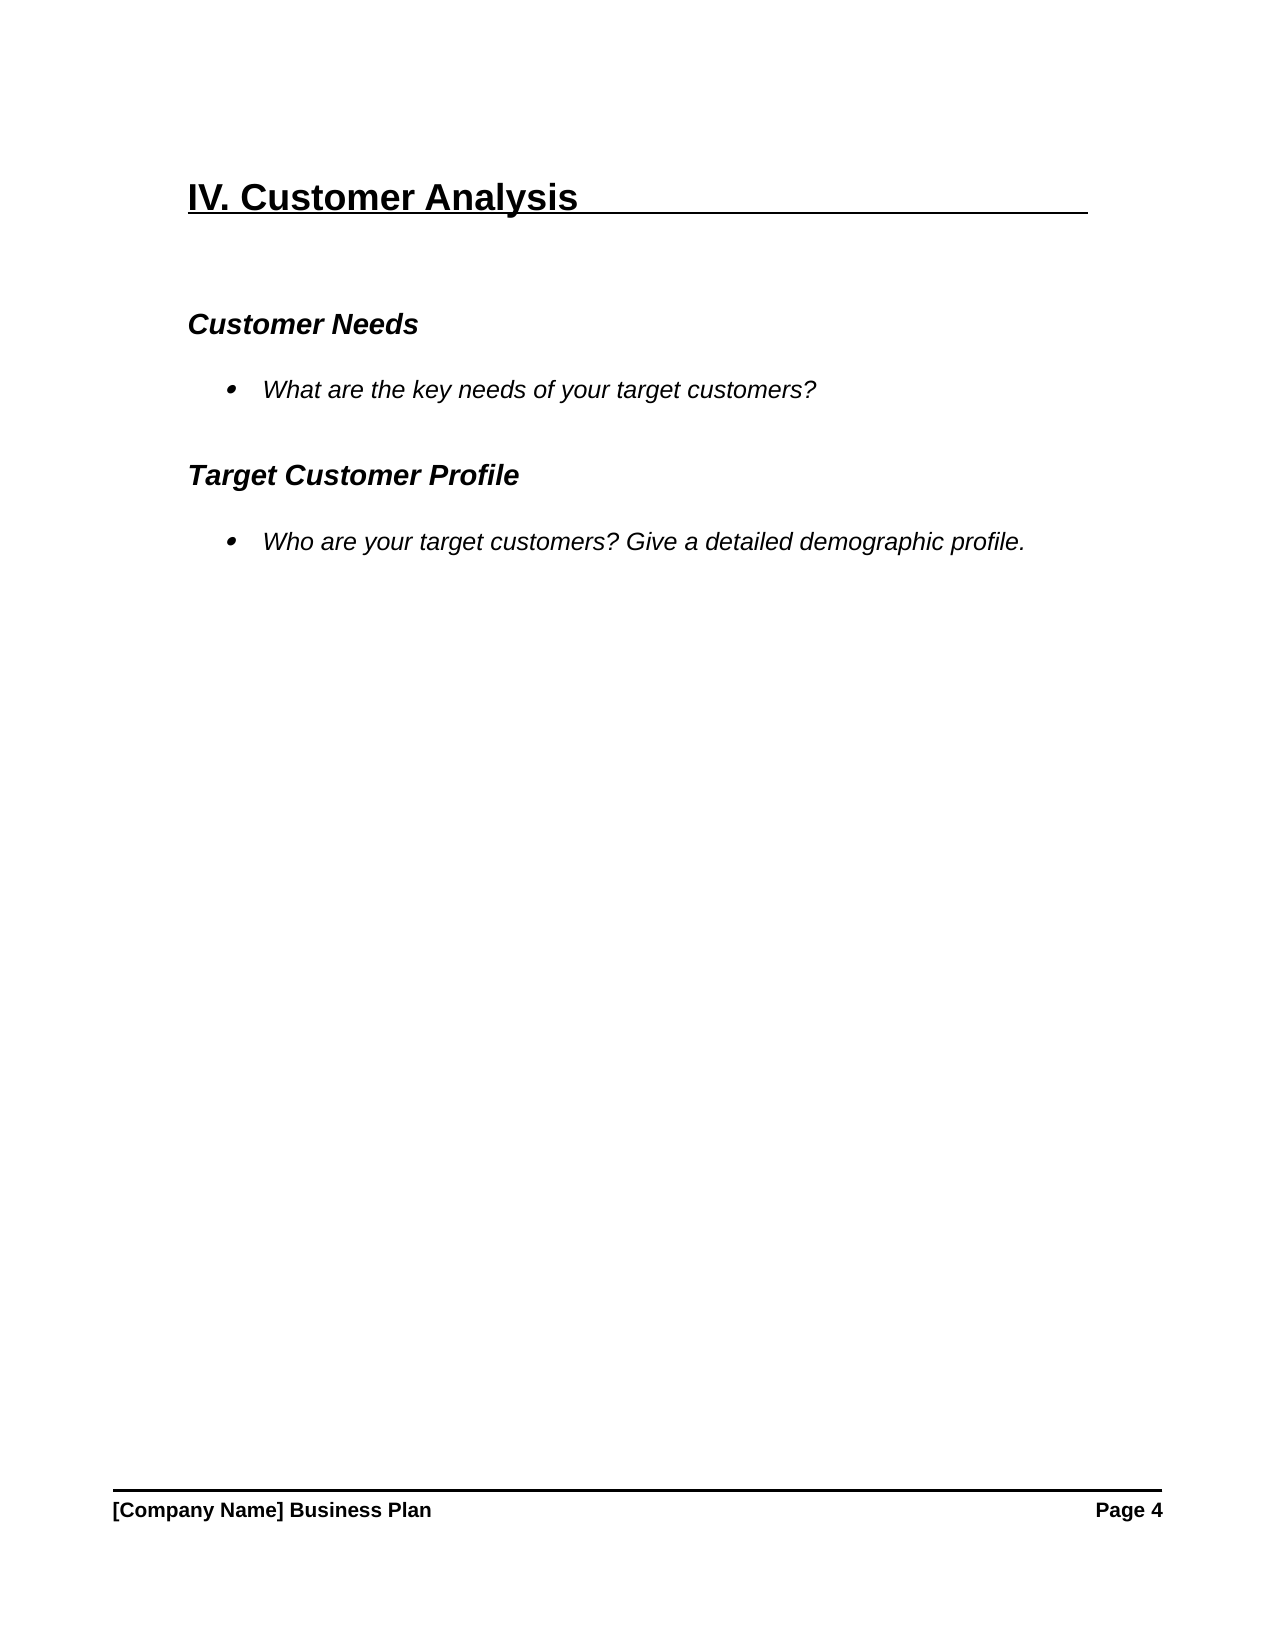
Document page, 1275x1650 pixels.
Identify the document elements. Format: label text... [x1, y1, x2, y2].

subtitle IV. Customer Analysis [187, 175, 1087, 212]
subtitle Target Customer Profile [187, 458, 1087, 492]
list What are the key needs of your target customers? [225, 375, 1087, 404]
subtitle Customer Needs [187, 307, 1087, 340]
list Who are your target customers? Give a detailed demographic profile. [225, 527, 1087, 555]
